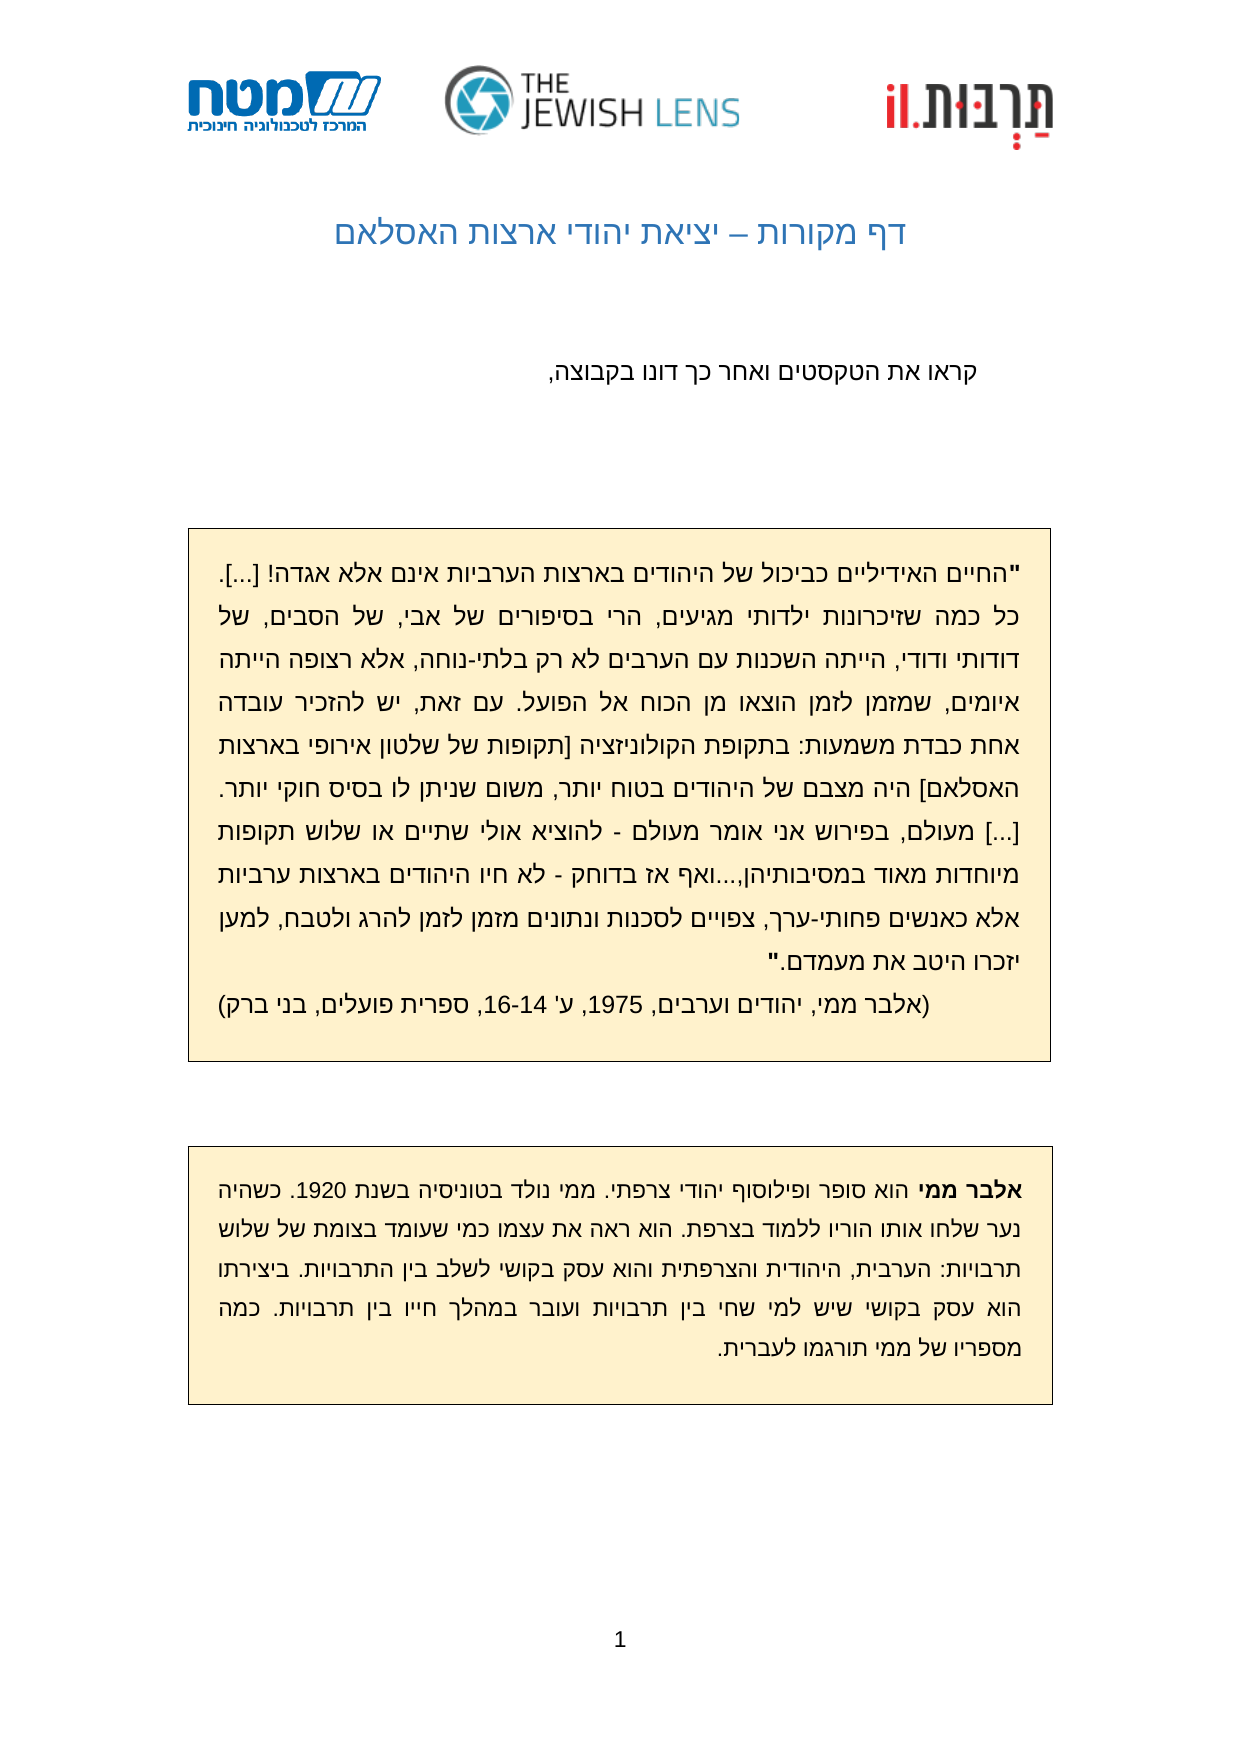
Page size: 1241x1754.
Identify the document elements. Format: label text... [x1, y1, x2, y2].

picture [444, 65, 740, 136]
picture [887, 84, 1053, 150]
picture [187, 71, 381, 131]
subtitle דף מקורות – יציאת יהודי ארצות האסלאם [187, 213, 1053, 251]
table_header אלבר ממי הוא סופר ופילוסוף יהודי צרפתי. ממי נולד בטוניסיה בשנת 1920. כשהיה נער שלחו אותו הוריו ללמוד בצרפת. הוא ראה את עצמו כמי שעומד בצומת של שלוש תרבויות: הערבית, היהודית והצרפתית והוא עסק בקושי לשלב בין התרבויות. ביצירתו הוא עסק בקושי שיש למי שחי בין תרבויות ועובר במהלך חייו בין תרבויות. כמה מספריו של ממי תורגמו לעברית. [189, 1147, 1052, 1404]
table_header "החיים האידיליים כביכול של היהודים בארצות הערביות אינם אלא אגדה! [...]. כל כמה שזיכרונות ילדותי מגיעים, הרי בסיפורים של אבי, של הסבים, של דודותי ודודי, הייתה השכנות עם הערבים לא רק בלתי-נוחה, אלא רצופה הייתה איומים, שמזמן לזמן הוצאו מן הכוח אל הפועל. עם זאת, יש להזכיר עובדה אחת כבדת משמעות: בתקופת הקולוניזציה [תקופות של שלטון אירופי בארצות האסלאם] היה מצבם של היהודים בטוח יותר, משום שניתן לו בסיס חוקי יותר. [...] מעולם, בפירוש אני אומר מעולם - להוציא אולי שתיים או שלוש תקופות מיוחדות מאוד במסיבותיהן,...ואף אז בדוחק - לא חיו היהודים בארצות ערביות אלא כאנשים פחותי-ערך, צפויים לסכנות ונתונים מזמן לזמן להרג ולטבח, למען יזכרו היטב את מעמדם." (אלבר ממי, יהודים וערבים, 1975, ע' 16-14, ספרית פועלים, בני ברק) [189, 529, 1050, 1061]
list קראו את הטקסטים ואחר כך דונו בקבוצה, [187, 357, 978, 385]
